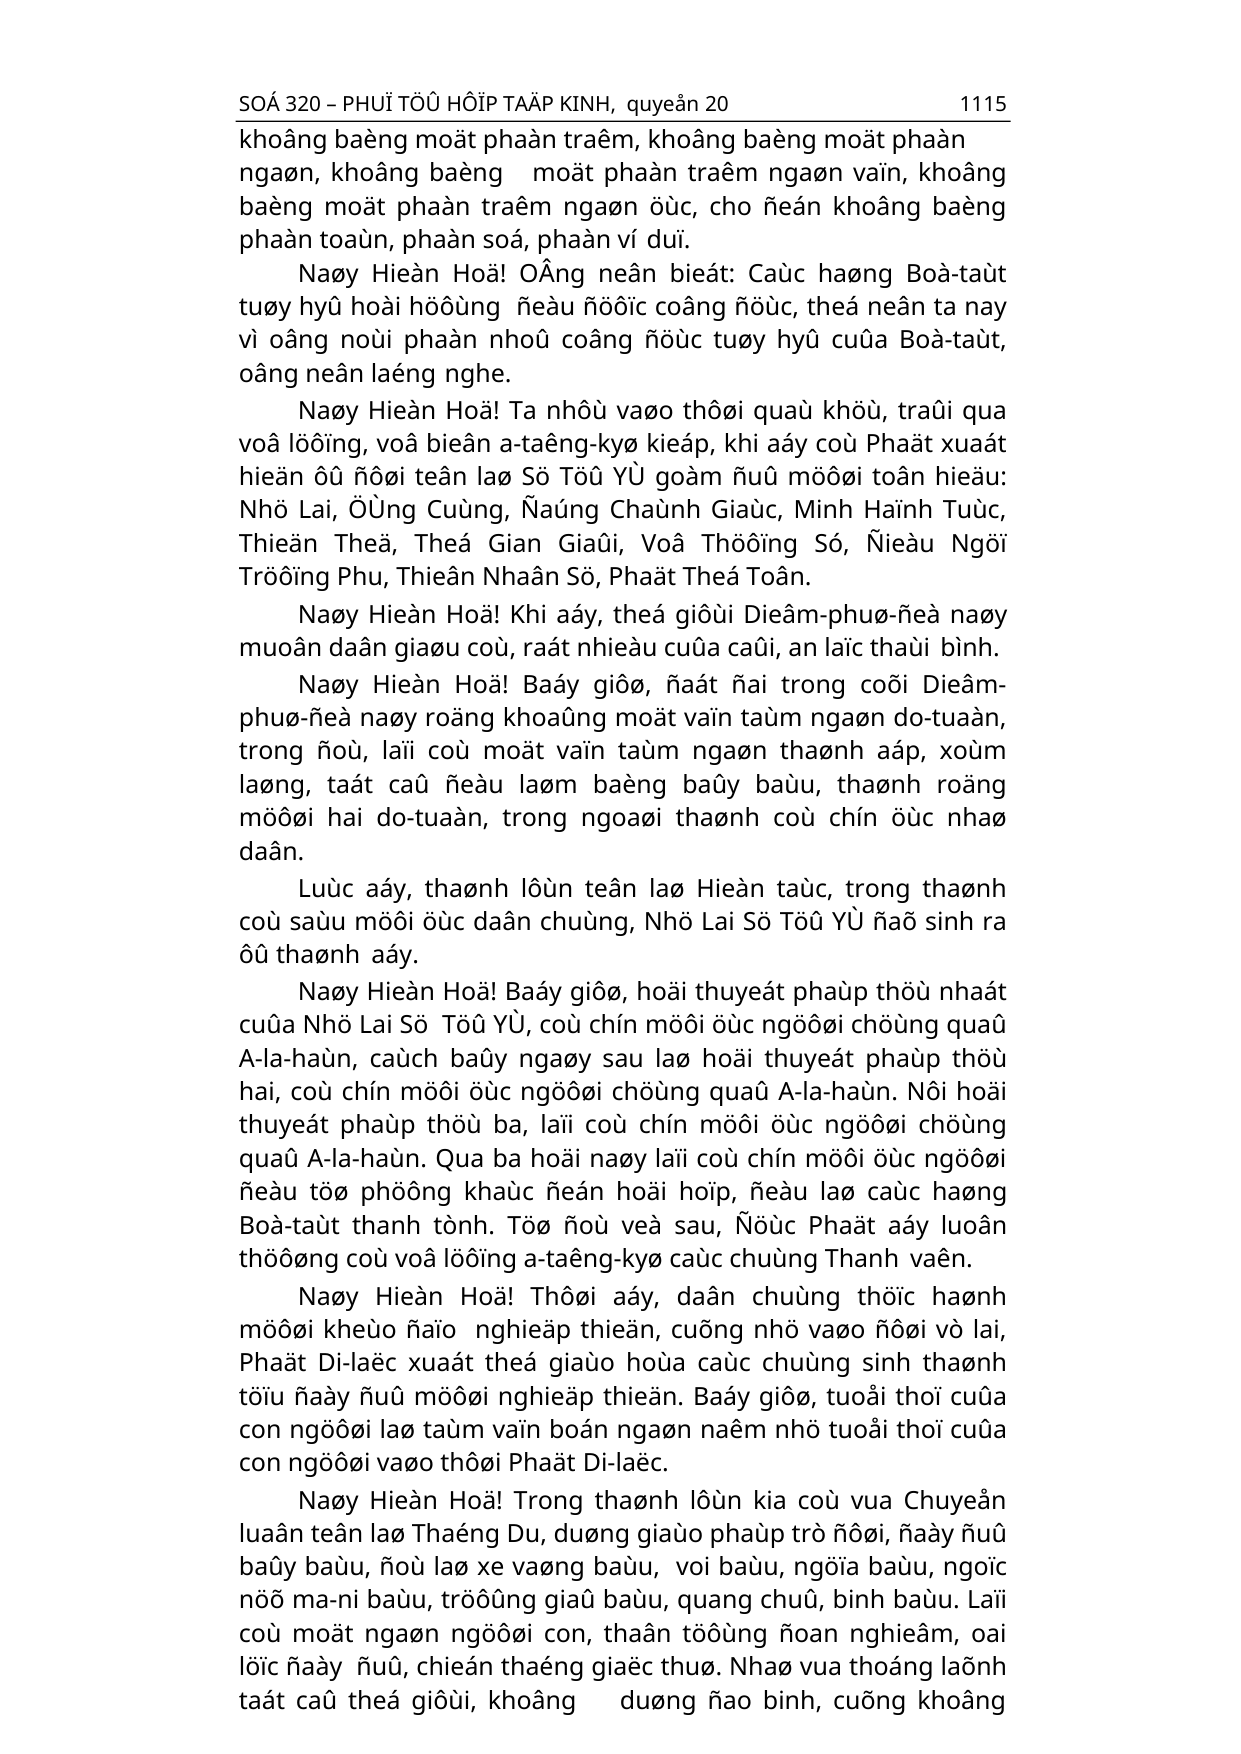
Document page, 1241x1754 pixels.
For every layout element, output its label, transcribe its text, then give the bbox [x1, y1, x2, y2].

text Naøy Hieàn Hoä! Baáy giôø, ñaát ñai trong coõi Dieâm-phuø-ñeà naøy roäng khoaûng moät vaïn taùm ngaøn do-tuaàn, trong ñoù, laïi coù moät vaïn taùm ngaøn thaønh aáp, xoùm laøng, taát caû ñeàu laøm baèng baûy baùu, thaønh roäng möôøi hai do-tuaàn, trong ngoaøi thaønh coù chín öùc nhaø daân. [239, 667, 1008, 867]
text Naøy Hieàn Hoä! Khi aáy, theá giôùi Dieâm-phuø-ñeà naøy muoân daân giaøu coù, raát nhieàu cuûa caûi, an laïc thaùi bình. [239, 597, 1008, 663]
text SOÁ 320 – PHUÏ TÖÛ HÔÏP TAÄP KINH, quyeån 20 1115 [239, 89, 1065, 118]
text Naøy Hieàn Hoä! OÂng neân bieát: Caùc haøng Boà-taùt tuøy hyû hoài höôùng ñeàu ñöôïc coâng ñöùc, theá neân ta nay vì oâng noùi phaàn nhoû coâng ñöùc tuøy hyû cuûa Boà-taùt, oâng neân laéng nghe. [239, 256, 1008, 389]
text Naøy Hieàn Hoä! Thôøi aáy, daân chuùng thöïc haønh möôøi kheùo ñaïo nghieäp thieän, cuõng nhö vaøo ñôøi vò lai, Phaät Di-laëc xuaát theá giaùo hoùa caùc chuùng sinh thaønh töïu ñaày ñuû möôøi nghieäp thieän. Baáy giôø, tuoåi thoï cuûa con ngöôøi laø taùm vaïn boán ngaøn naêm nhö tuoåi thoï cuûa con ngöôøi vaøo thôøi Phaät Di-laëc. [239, 1278, 1008, 1479]
text Luùc aáy, thaønh lôùn teân laø Hieàn taùc, trong thaønh coù saùu möôi öùc daân chuùng, Nhö Lai Sö Töû YÙ ñaõ sinh ra ôû thaønh aáy. [239, 871, 1008, 971]
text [239, 1482, 1008, 1716]
text Naøy Hieàn Hoä! Baáy giôø, hoäi thuyeát phaùp thöù nhaát cuûa Nhö Lai Sö Töû YÙ, coù chín möôi öùc ngöôøi chöùng quaû A-la-haùn, caùch baûy ngaøy sau laø hoäi thuyeát phaùp thöù hai, coù chín möôi öùc ngöôøi chöùng quaû A-la-haùn. Nôi hoäi thuyeát phaùp thöù ba, laïi coù chín möôi öùc ngöôøi chöùng quaû A-la-haùn. Qua ba hoäi naøy laïi coù chín möôi öùc ngöôøi ñeàu töø phöông khaùc ñeán hoäi hoïp, ñeàu laø caùc haøng Boà-taùt thanh tònh. Töø ñoù veà sau, Ñöùc Phaät aáy luoân thöôøng coù voâ löôïng a-taêng-kyø caùc chuùng Thanh vaên. [239, 974, 1008, 1275]
text Naøy Hieàn Hoä! Ta nhôù vaøo thôøi quaù khöù, traûi qua voâ löôïng, voâ bieân a-taêng-kyø kieáp, khi aáy coù Phaät xuaát hieän ôû ñôøi teân laø Sö Töû YÙ goàm ñuû möôøi toân hieäu: Nhö Lai, ÖÙng Cuùng, Ñaúng Chaùnh Giaùc, Minh Haïnh Tuùc, Thieän Theä, Theá Gian Giaûi, Voâ Thöôïng Só, Ñieàu Ngöï Tröôïng Phu, Thieân Nhaân Sö, Phaät Theá Toân. [239, 393, 1008, 593]
text khoâng baèng moät phaàn traêm, khoâng baèng moät phaàn ngaøn, khoâng baèng moät phaàn traêm ngaøn vaïn, khoâng baèng moät phaàn traêm ngaøn öùc, cho ñeán khoâng baèng phaàn toaùn, phaàn soá, phaàn ví duï. [239, 118, 1008, 256]
